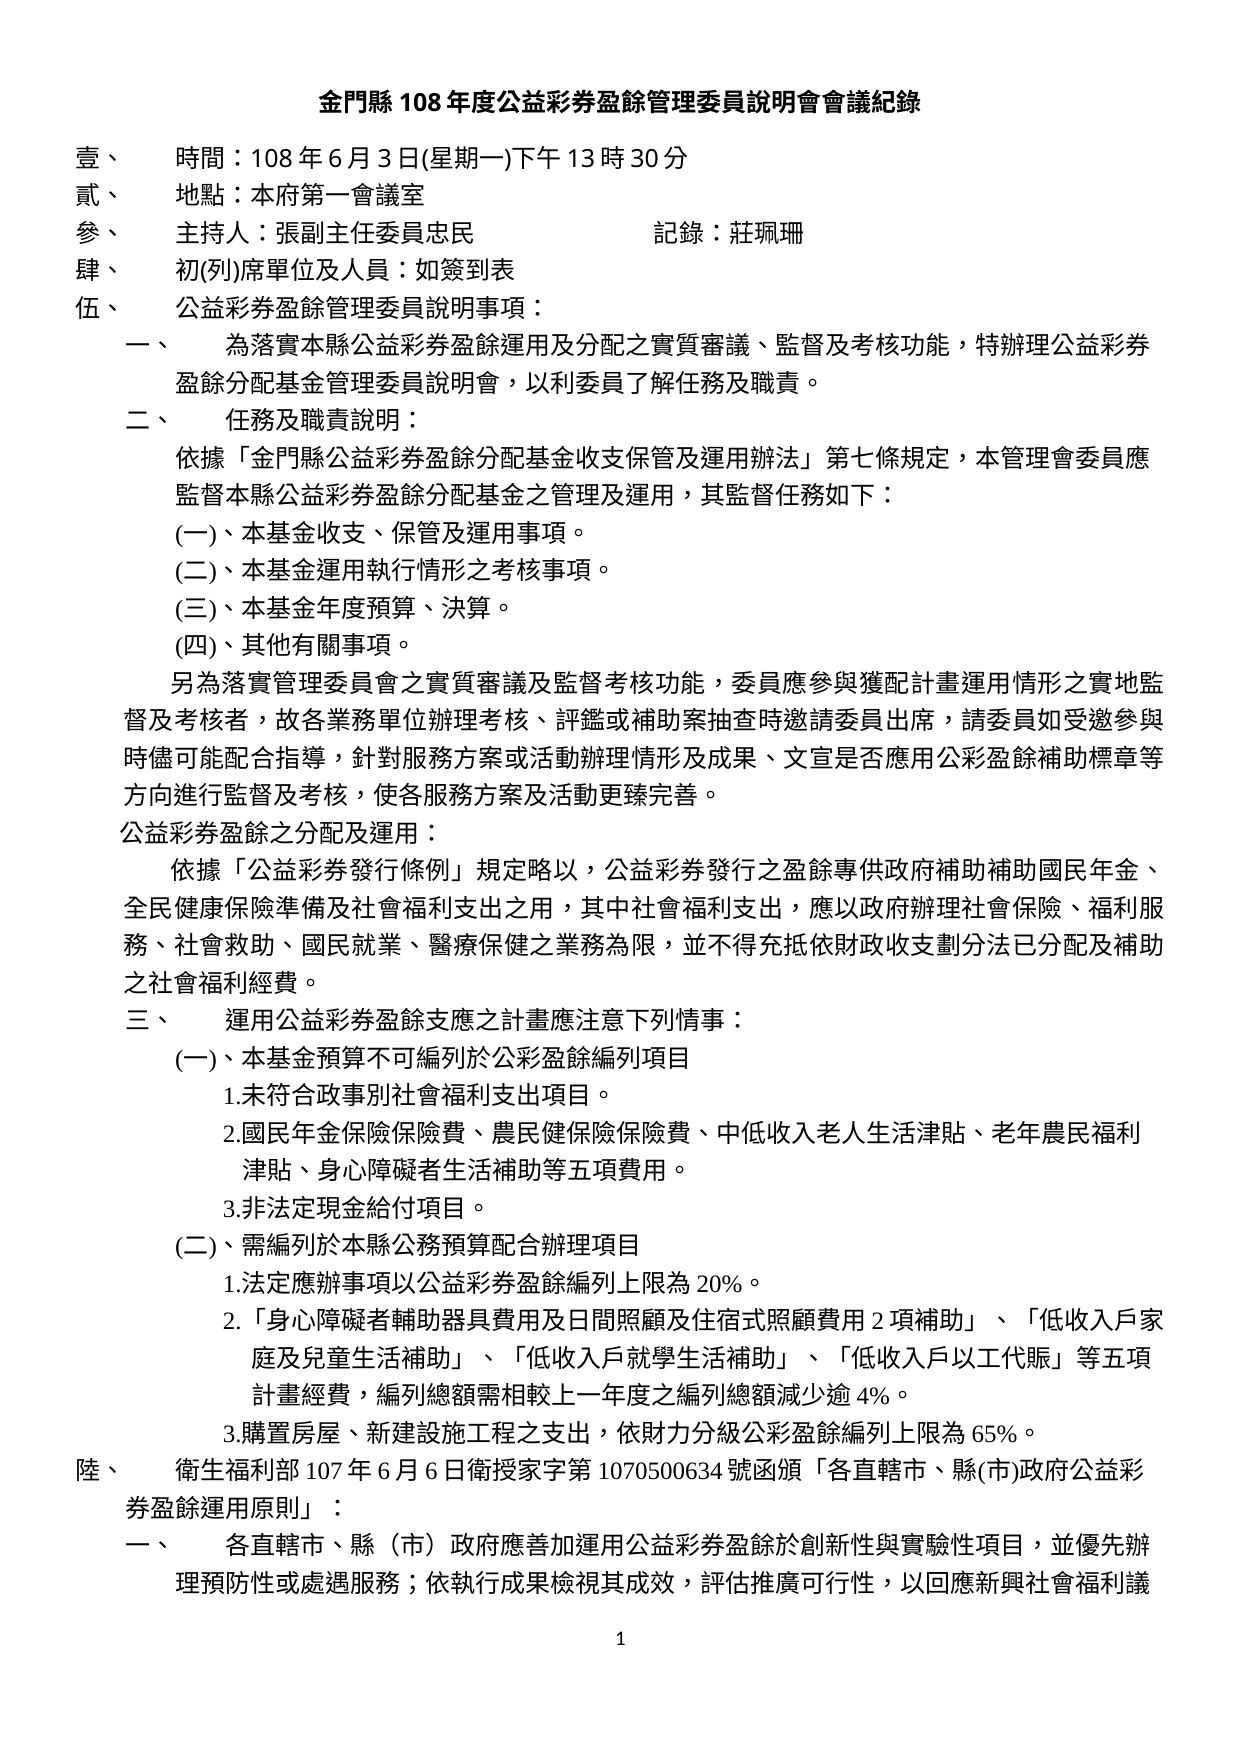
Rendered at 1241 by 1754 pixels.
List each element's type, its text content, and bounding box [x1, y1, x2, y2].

list 法定應辦事項以公益彩券盈餘編列上限為20%。 [223, 1263, 1165, 1300]
list 本基金年度預算、決算。 [175, 588, 1165, 625]
list 運用公益彩券盈餘支應之計畫應注意下列情事： [125, 1000, 1165, 1038]
list 任務及職責說明： [125, 400, 1165, 438]
list 「身心障礙者輔助器具費用及日間照顧及住宿式照顧費用2項補助」、「低收入戶家庭及兒童生活補助」、「低收入戶就學生活補助」、「低收入戶以工代賑」等五項計畫經費，編列總額需相較上一年度之編列總額減少逾4%。 [223, 1300, 1165, 1413]
text 金門縣108年度公益彩券盈餘管理委員說明會會議紀錄 [75, 81, 1165, 119]
text 另為落實管理委員會之實質審議及監督考核功能，委員應參與獲配計畫運用情形之實地監督及考核者，故各業務單位辦理考核、評鑑或補助案抽查時邀請委員出席，請委員如受邀參與時儘可能配合指導，針對服務方案或活動辦理情形及成果、文宣是否應用公彩盈餘補助標章等方向進行監督及考核，使各服務方案及活動更臻完善。 [123, 663, 1165, 813]
list 依據「金門縣公益彩券盈餘分配基金收支保管及運用辦法」第七條規定，本管理會委員應監督本縣公益彩券盈餘分配基金之管理及運用，其監督任務如下： [175, 438, 1165, 513]
list 公益彩券盈餘管理委員說明事項： [75, 288, 1165, 325]
list 未符合政事別社會福利支出項目。 [223, 1075, 1165, 1113]
list 本基金預算不可編列於公彩盈餘編列項目 [175, 1038, 1165, 1075]
list 國民年金保險保險費、農民健保險保險費、中低收入老人生活津貼、老年農民福利津貼、身心障礙者生活補助等五項費用。 [223, 1113, 1165, 1188]
list 為落實本縣公益彩券盈餘運用及分配之實質審議、監督及考核功能，特辦理公益彩券盈餘分配基金管理委員說明會，以利委員了解任務及職責。 [125, 325, 1165, 400]
list 時間：108年6月3日(星期一)下午13時30分 [75, 138, 1165, 175]
text 依據「公益彩券發行條例」規定略以，公益彩券發行之盈餘專供政府補助補助國民年金、全民健康保險準備及社會福利支出之用，其中社會福利支出，應以政府辦理社會保險、福利服務、社會救助、國民就業、醫療保健之業務為限，並不得充抵依財政收支劃分法已分配及補助之社會福利經費。 [123, 850, 1165, 1000]
list 本基金運用執行情形之考核事項。 [175, 550, 1165, 588]
list 其他有關事項。 [175, 625, 1165, 663]
list 非法定現金給付項目。 [223, 1188, 1165, 1225]
list 衛生福利部107年6月6日衛授家字第1070500634號函頒「各直轄市、縣(市)政府公益彩券盈餘運用原則」： [75, 1450, 1165, 1525]
text 公益彩券盈餘之分配及運用： [119, 813, 1165, 850]
list 需編列於本縣公務預算配合辦理項目 [175, 1225, 1165, 1263]
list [125, 1525, 1165, 1600]
list 初(列)席單位及人員：如簽到表 [75, 250, 1165, 288]
list 主持人：張副主任委員忠民 記錄：莊珮珊 [75, 213, 1165, 250]
list 本基金收支、保管及運用事項。 [175, 513, 1165, 550]
list 地點：本府第一會議室 [75, 175, 1165, 213]
list 購置房屋、新建設施工程之支出，依財力分級公彩盈餘編列上限為65%。 [223, 1413, 1165, 1450]
